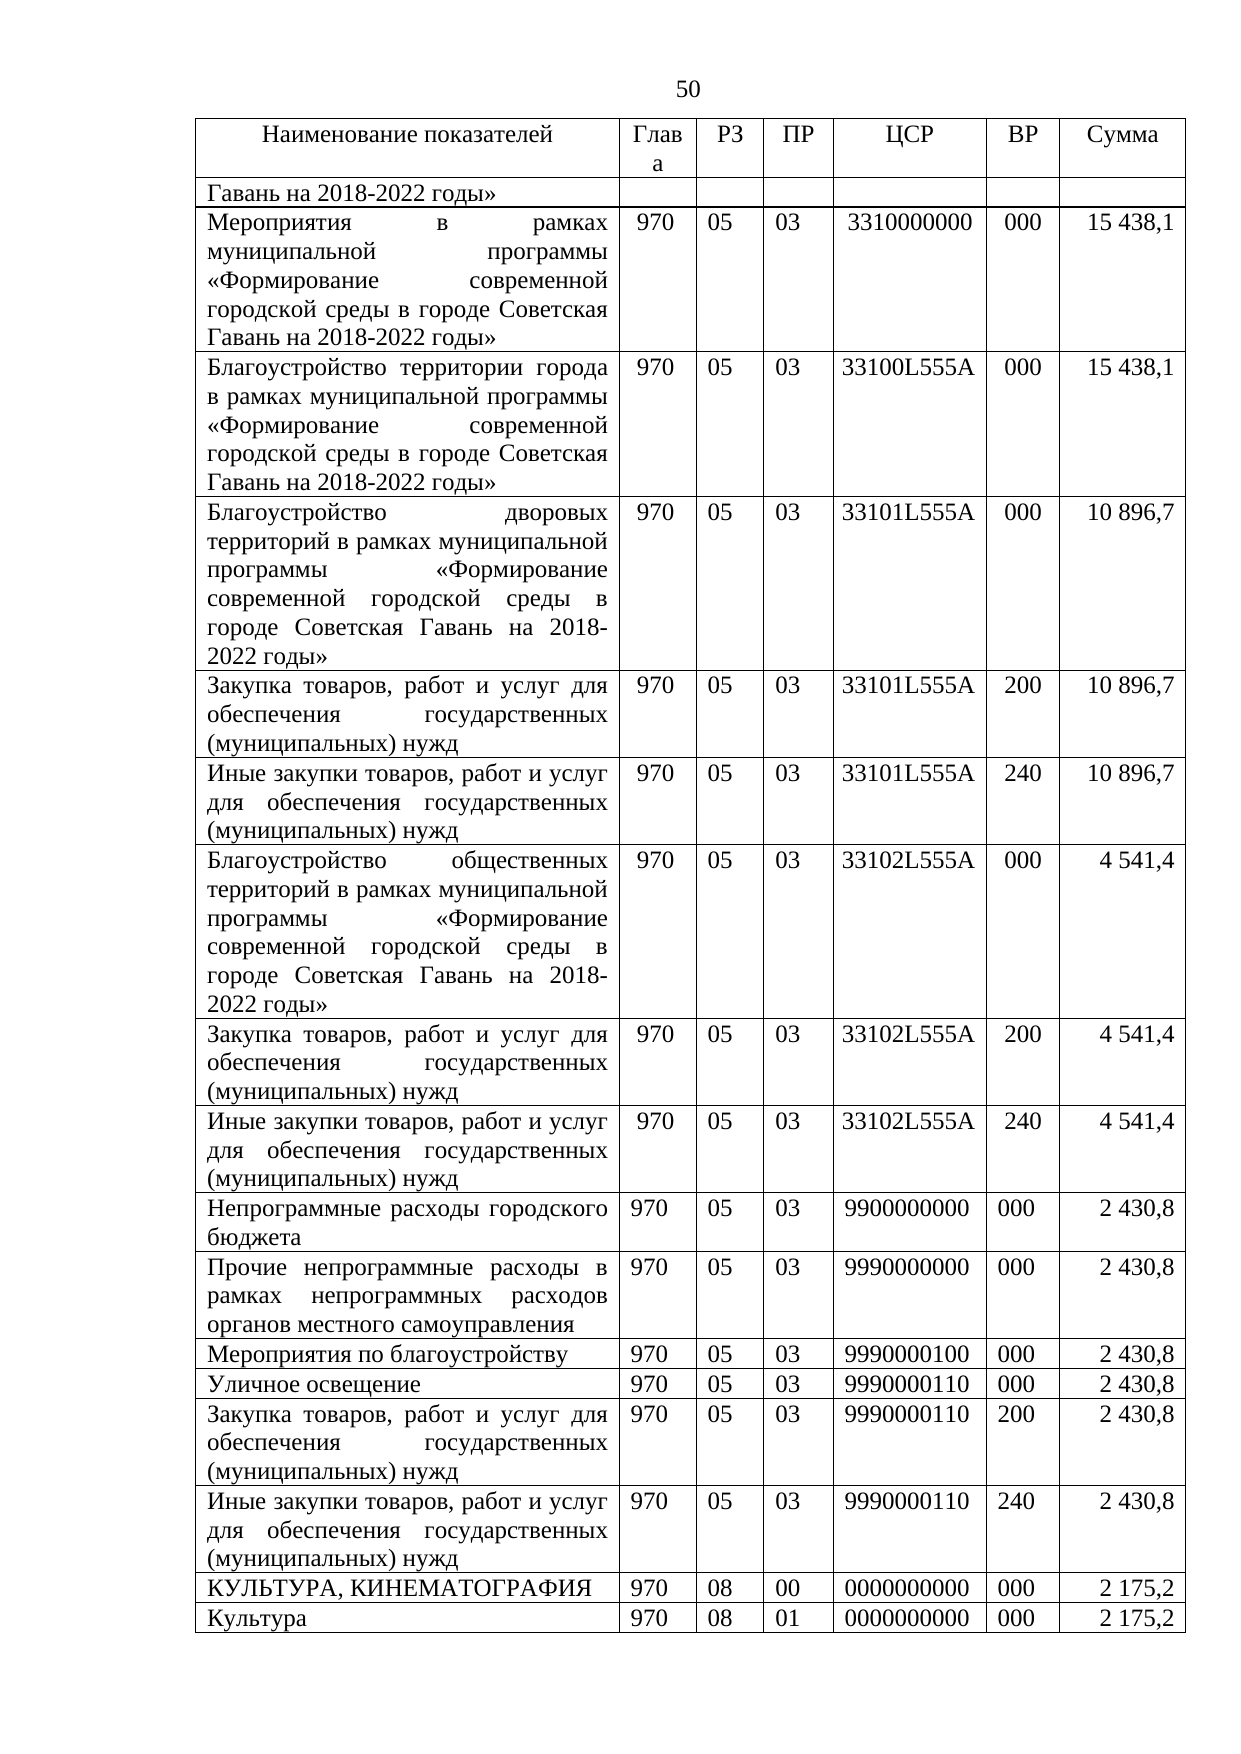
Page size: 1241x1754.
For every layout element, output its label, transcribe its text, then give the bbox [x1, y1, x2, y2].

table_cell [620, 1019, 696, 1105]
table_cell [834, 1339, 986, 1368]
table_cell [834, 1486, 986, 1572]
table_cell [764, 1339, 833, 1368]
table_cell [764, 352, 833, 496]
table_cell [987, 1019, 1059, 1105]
table_header РЗ [697, 119, 763, 177]
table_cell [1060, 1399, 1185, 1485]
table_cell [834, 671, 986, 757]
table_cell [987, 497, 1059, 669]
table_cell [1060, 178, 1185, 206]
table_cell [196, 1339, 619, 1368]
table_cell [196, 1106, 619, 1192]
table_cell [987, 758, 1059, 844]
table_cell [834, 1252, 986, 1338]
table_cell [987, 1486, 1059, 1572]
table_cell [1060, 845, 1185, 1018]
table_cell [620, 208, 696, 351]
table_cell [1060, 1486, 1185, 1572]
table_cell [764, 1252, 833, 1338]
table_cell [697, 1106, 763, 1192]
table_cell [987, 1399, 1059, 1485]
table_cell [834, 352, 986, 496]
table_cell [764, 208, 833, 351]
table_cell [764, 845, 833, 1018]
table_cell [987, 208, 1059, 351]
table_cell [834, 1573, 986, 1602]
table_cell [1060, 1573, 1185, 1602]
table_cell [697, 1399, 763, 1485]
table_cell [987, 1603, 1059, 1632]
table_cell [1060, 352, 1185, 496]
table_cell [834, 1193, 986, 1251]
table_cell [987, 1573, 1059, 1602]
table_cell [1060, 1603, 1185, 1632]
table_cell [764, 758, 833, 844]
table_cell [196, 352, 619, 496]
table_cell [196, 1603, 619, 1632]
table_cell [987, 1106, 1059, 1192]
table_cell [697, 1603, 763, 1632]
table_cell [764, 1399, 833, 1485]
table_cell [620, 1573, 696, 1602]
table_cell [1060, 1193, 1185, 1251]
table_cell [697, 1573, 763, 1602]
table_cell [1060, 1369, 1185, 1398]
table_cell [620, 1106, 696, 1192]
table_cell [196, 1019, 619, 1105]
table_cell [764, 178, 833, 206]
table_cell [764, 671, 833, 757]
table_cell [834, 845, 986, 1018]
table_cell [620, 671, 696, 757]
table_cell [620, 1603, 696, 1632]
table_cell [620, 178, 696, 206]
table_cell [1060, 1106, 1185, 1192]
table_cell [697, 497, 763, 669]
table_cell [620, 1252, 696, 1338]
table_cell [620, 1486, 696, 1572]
table_header ВР [987, 119, 1059, 177]
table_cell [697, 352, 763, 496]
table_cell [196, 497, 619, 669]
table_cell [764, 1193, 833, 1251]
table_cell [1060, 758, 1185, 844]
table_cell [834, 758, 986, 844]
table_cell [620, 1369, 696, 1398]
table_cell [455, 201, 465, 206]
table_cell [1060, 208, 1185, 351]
table_header ЦСР [834, 119, 986, 177]
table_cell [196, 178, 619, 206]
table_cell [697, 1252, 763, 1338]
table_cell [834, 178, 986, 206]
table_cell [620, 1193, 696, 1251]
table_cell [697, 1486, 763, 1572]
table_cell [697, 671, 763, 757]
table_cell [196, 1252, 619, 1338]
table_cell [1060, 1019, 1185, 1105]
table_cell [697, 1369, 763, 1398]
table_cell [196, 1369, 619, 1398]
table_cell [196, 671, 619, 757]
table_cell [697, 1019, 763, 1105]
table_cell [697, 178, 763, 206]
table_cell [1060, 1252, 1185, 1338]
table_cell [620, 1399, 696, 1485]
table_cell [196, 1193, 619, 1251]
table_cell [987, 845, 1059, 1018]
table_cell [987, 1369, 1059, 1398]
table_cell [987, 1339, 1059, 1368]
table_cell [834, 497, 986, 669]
table_header Глава [620, 119, 696, 177]
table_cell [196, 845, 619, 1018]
table_header ПР [764, 119, 833, 177]
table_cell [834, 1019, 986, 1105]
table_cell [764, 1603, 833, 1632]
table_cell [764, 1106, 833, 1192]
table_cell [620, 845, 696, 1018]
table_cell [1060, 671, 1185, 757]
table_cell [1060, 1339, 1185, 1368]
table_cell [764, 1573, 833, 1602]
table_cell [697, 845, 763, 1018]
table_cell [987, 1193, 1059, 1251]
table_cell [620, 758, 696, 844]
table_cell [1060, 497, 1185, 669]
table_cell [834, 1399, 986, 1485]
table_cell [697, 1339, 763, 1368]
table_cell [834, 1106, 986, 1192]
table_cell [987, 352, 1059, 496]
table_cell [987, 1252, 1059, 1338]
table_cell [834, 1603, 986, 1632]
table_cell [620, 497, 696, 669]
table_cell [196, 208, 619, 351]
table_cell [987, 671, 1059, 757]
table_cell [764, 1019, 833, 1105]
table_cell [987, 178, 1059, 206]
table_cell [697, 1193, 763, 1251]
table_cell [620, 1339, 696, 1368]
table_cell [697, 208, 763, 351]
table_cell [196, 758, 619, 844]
table_header Наименование показателей [196, 119, 619, 177]
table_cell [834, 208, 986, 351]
table_header Сумма [1060, 119, 1185, 177]
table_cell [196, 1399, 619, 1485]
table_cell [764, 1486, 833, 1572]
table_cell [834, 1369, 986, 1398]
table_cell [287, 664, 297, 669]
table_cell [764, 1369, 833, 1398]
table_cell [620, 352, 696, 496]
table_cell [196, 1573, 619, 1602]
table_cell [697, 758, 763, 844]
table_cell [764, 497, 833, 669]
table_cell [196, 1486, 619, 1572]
